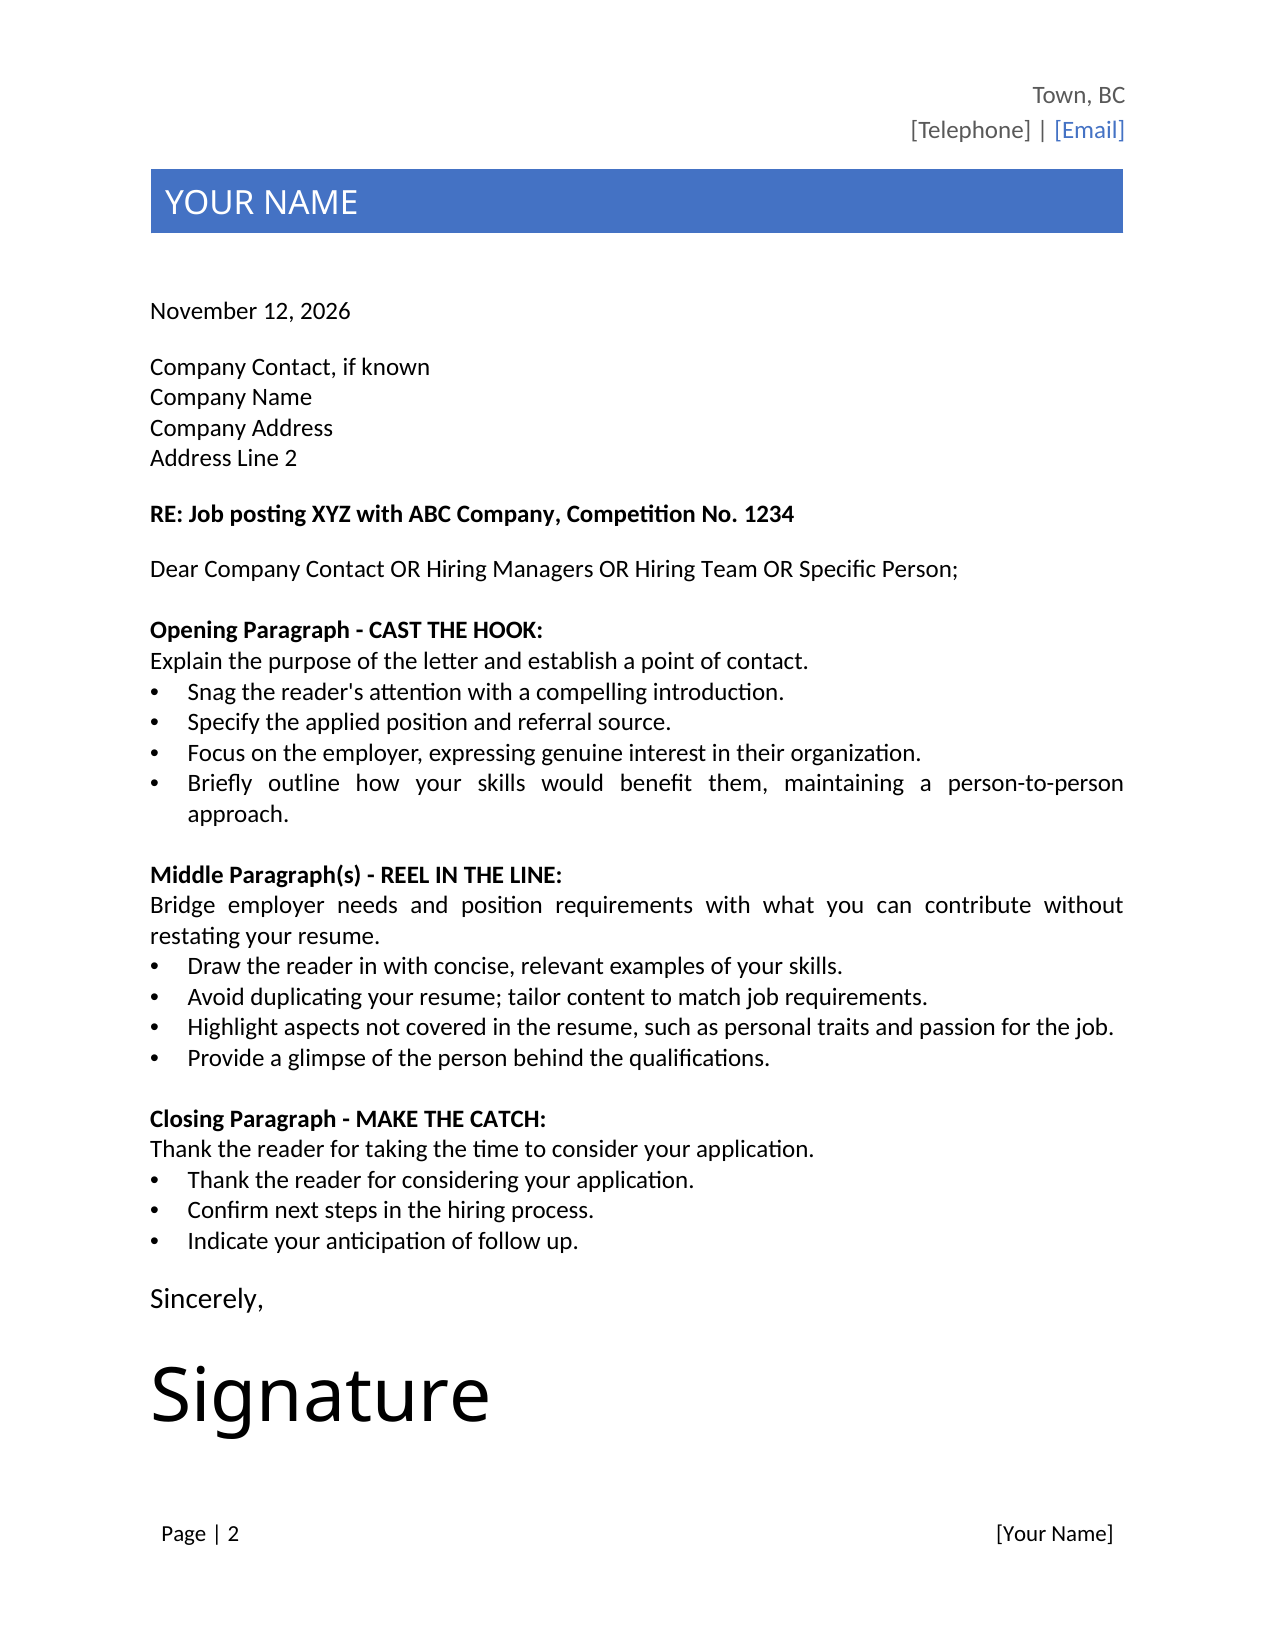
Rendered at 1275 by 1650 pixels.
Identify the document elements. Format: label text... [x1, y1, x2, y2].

text RE: Job posting XYZ with ABC Company, Competition No. 1234 [150, 498, 1125, 529]
text Bridge employer needs and position requirements with what you can contribute without restating your resume. [150, 889, 1125, 950]
text Sincerely, [150, 1281, 1125, 1316]
list Confirm next steps in the hiring process. [150, 1194, 1125, 1225]
text Opening Paragraph - CAST THE HOOK: [150, 615, 1125, 645]
list Specify the applied position and referral source. [150, 706, 1125, 737]
text February 16, 2024 [150, 296, 1125, 326]
text Closing Paragraph - MAKE THE CATCH: [150, 1103, 1125, 1133]
text Middle Paragraph(s) - REEL IN THE LINE: [150, 859, 1125, 889]
list Provide a glimpse of the person behind the qualifications. [150, 1042, 1125, 1072]
list Briefly outline how your skills would benefit them, maintaining a person-to-person approach. [150, 767, 1125, 828]
list Focus on the employer, expressing genuine interest in their organization. [150, 737, 1125, 767]
text Signature [150, 1341, 1125, 1443]
text Explain the purpose of the letter and establish a point of contact. [150, 645, 1125, 676]
text Company Contact, if known Company Name Company Address Address Line 2 [150, 351, 1125, 473]
list Thank the reader for considering your application. [150, 1164, 1125, 1194]
list Highlight aspects not covered in the resume, such as personal traits and passion for the job. [150, 1011, 1125, 1042]
text Thank the reader for taking the time to consider your application. [150, 1133, 1125, 1164]
list Draw the reader in with concise, relevant examples of your skills. [150, 950, 1125, 981]
list Snag the reader's attention with a compelling introduction. [150, 676, 1125, 706]
list Avoid duplicating your resume; tailor content to match job requirements. [150, 981, 1125, 1011]
text Dear Company Contact OR Hiring Managers OR Hiring Team OR Specific Person; [150, 554, 1125, 584]
list Indicate your anticipation of follow up. [150, 1225, 1125, 1256]
